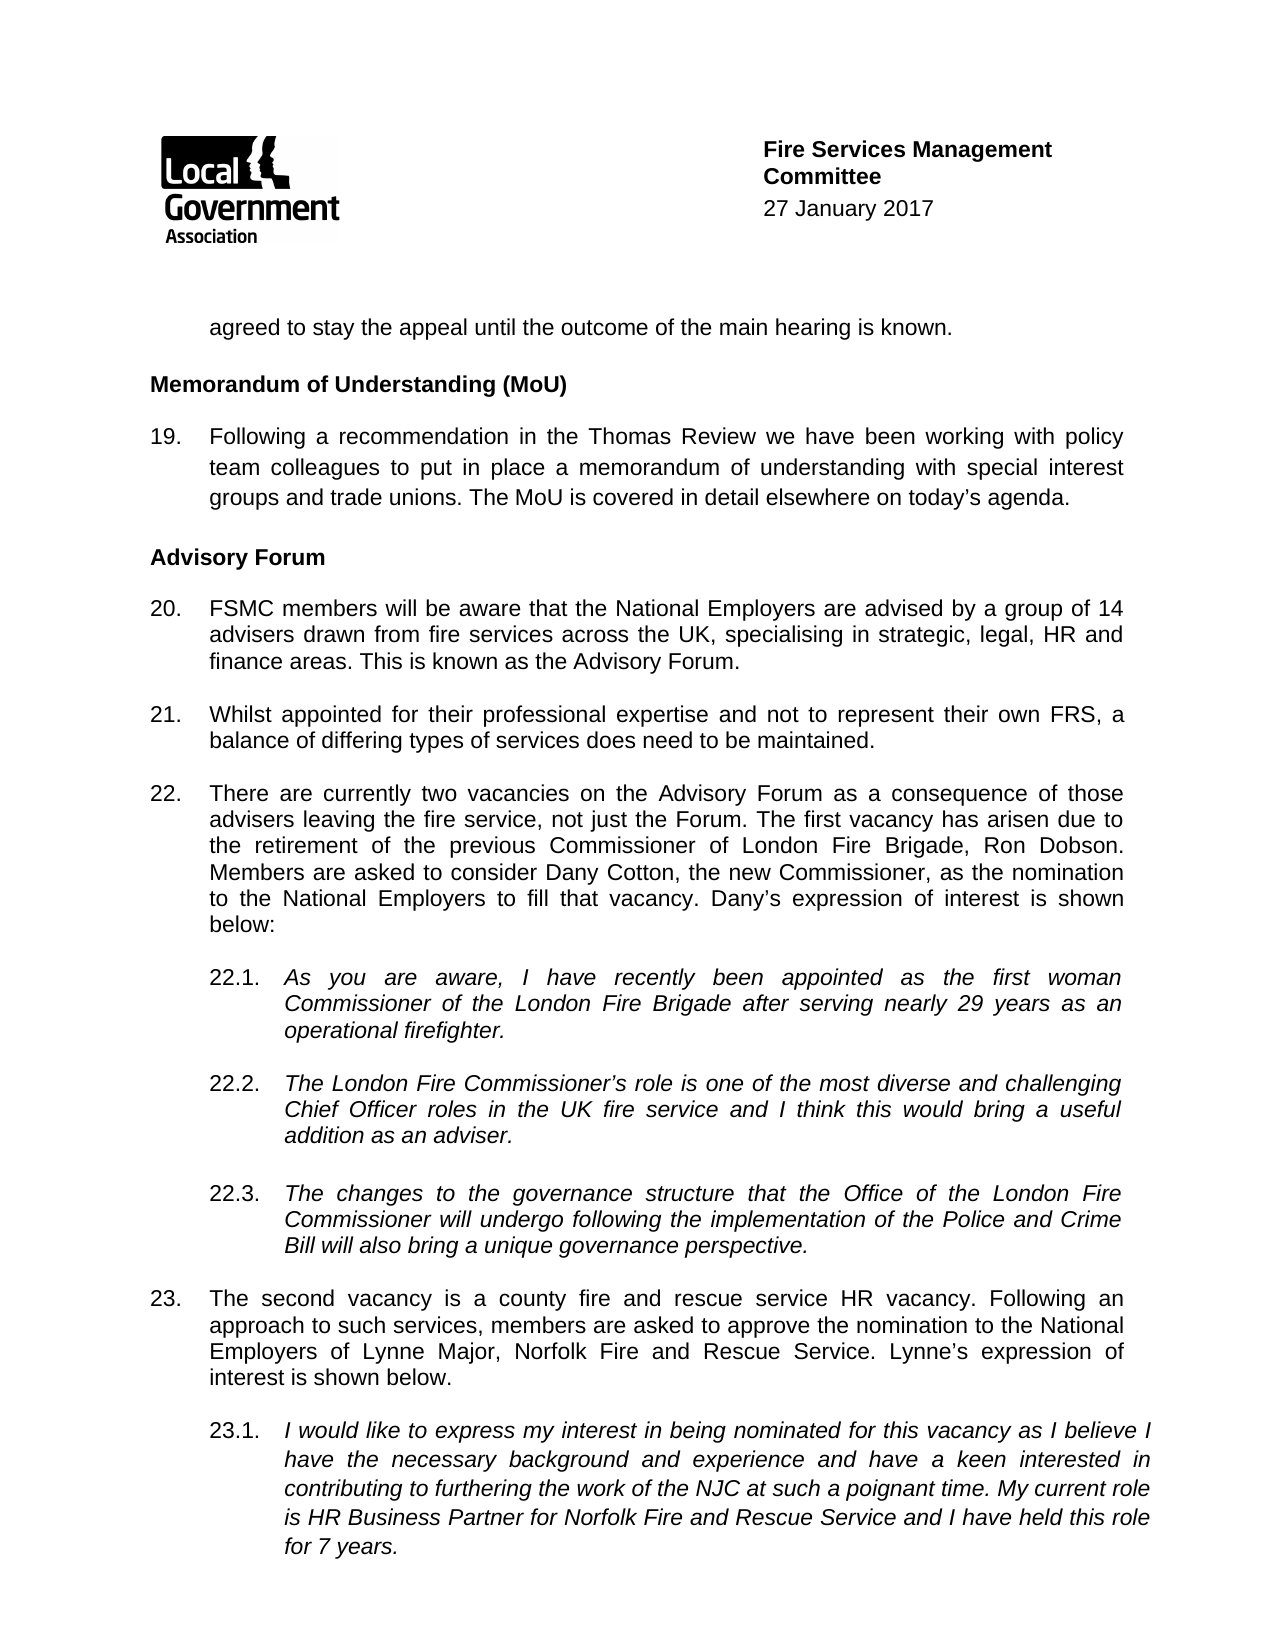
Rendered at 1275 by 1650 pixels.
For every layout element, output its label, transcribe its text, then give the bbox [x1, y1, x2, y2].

list I would like to express my interest in being nominated for this vacancy as I believe I have the necessary background and experience and have a keen interested in contributing to furthering the work of the NJC at such a poignant time. My current role is HR Business Partner for Norfolk Fire and Rescue Service and I have held this role for 7 years. [209, 1417, 1154, 1559]
list The London Fire Commissioner’s role is one of the most diverse and challenging Chief Officer roles in the UK fire service and I think this would bring a useful addition as an adviser. [209, 1069, 1125, 1148]
list The second vacancy is a county fire and rescue service HR vacancy. Following an approach to such services, members are asked to approve the nomination to the National Employers of Lynne Major, Norfolk Fire and Rescue Service. Lynne’s expression of interest is shown below. [150, 1285, 1125, 1391]
text Advisory Forum [150, 544, 1125, 570]
list Whilst appointed for their professional expertise and not to represent their own FRS, a balance of differing types of services does need to be maintained. [150, 701, 1125, 753]
list As you are aware, I have recently been appointed as the first woman Commissioner of the London Fire Brigade after serving nearly 29 years as an operational firefighter. [209, 964, 1125, 1043]
list FSMC members will be aware that the National Employers are advised by a group of 14 advisers drawn from fire services across the UK, specialising in strategic, legal, HR and finance areas. This is known as the Advisory Forum. [150, 595, 1125, 674]
list Following a recommendation in the Thomas Review we have been working with policy team colleagues to put in place a memorandum of understanding with special interest groups and trade unions. The MoU is covered in detail elsewhere on today’s agenda. [150, 423, 1125, 510]
picture [161, 136, 340, 243]
list There are currently two vacancies on the Advisory Forum as a consequence of those advisers leaving the fire service, not just the Forum. The first vacancy has arisen due to the retirement of the previous Commissioner of London Fire Brigade, Ron Dobson. Members are asked to consider Dany Cotton, the new Commissioner, as the nomination to the National Employers to fill that vacancy. Dany’s expression of interest is shown below: [150, 779, 1125, 938]
list The changes to the governance structure that the Office of the London Fire Commissioner will undergo following the implementation of the Police and Crime Bill will also bring a unique governance perspective. [209, 1180, 1125, 1259]
text Memorandum of Understanding (MoU) [150, 371, 1125, 397]
